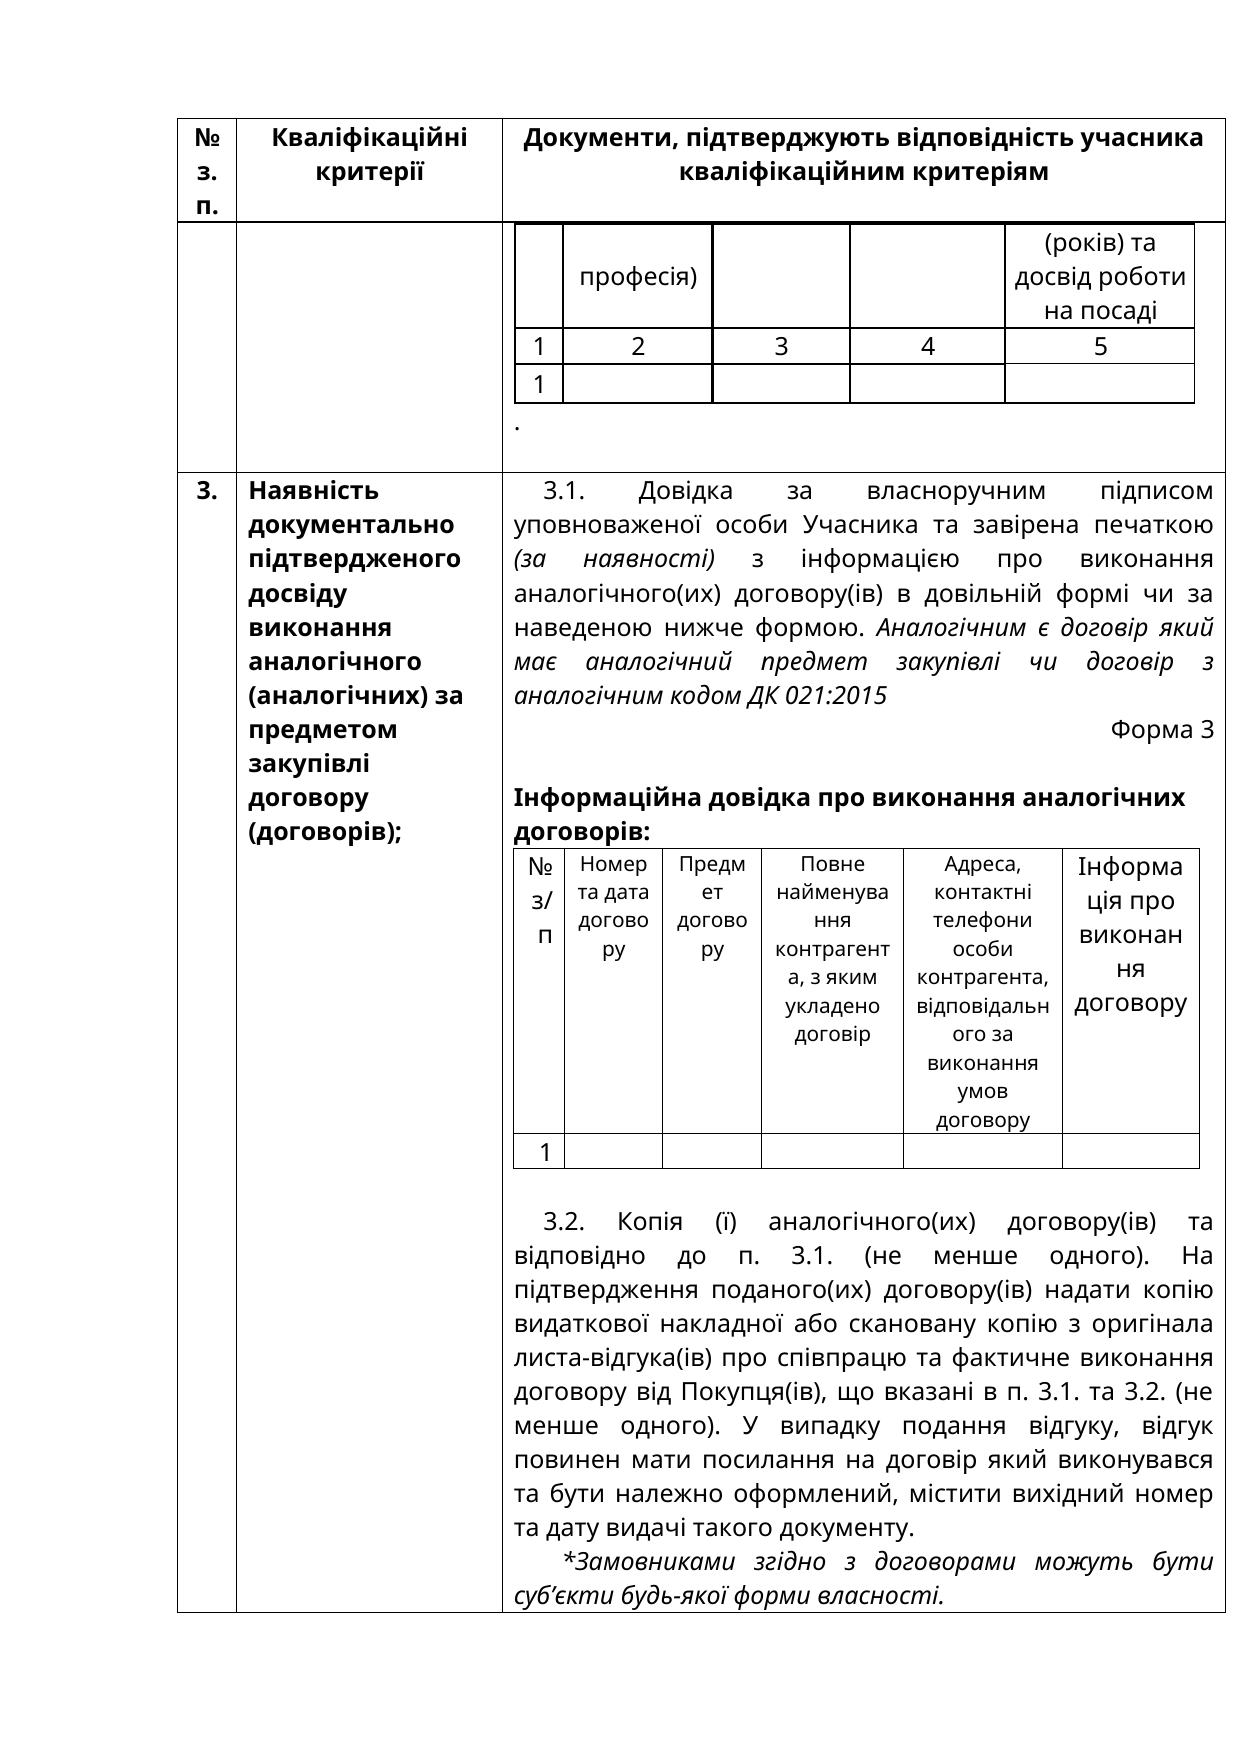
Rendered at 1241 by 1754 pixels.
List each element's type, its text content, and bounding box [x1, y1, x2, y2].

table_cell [237, 473, 502, 1612]
table_cell 2. [178, 223, 236, 472]
table_header Документи, підтверджують відповідність учасника кваліфікаційним критеріям [503, 119, 1225, 221]
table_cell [237, 223, 502, 472]
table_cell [503, 223, 1225, 472]
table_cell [503, 473, 1225, 1612]
table_header № з.п. [178, 119, 236, 221]
table_cell 3. [178, 473, 236, 1612]
table_header Кваліфікаційні критерії [237, 119, 502, 221]
